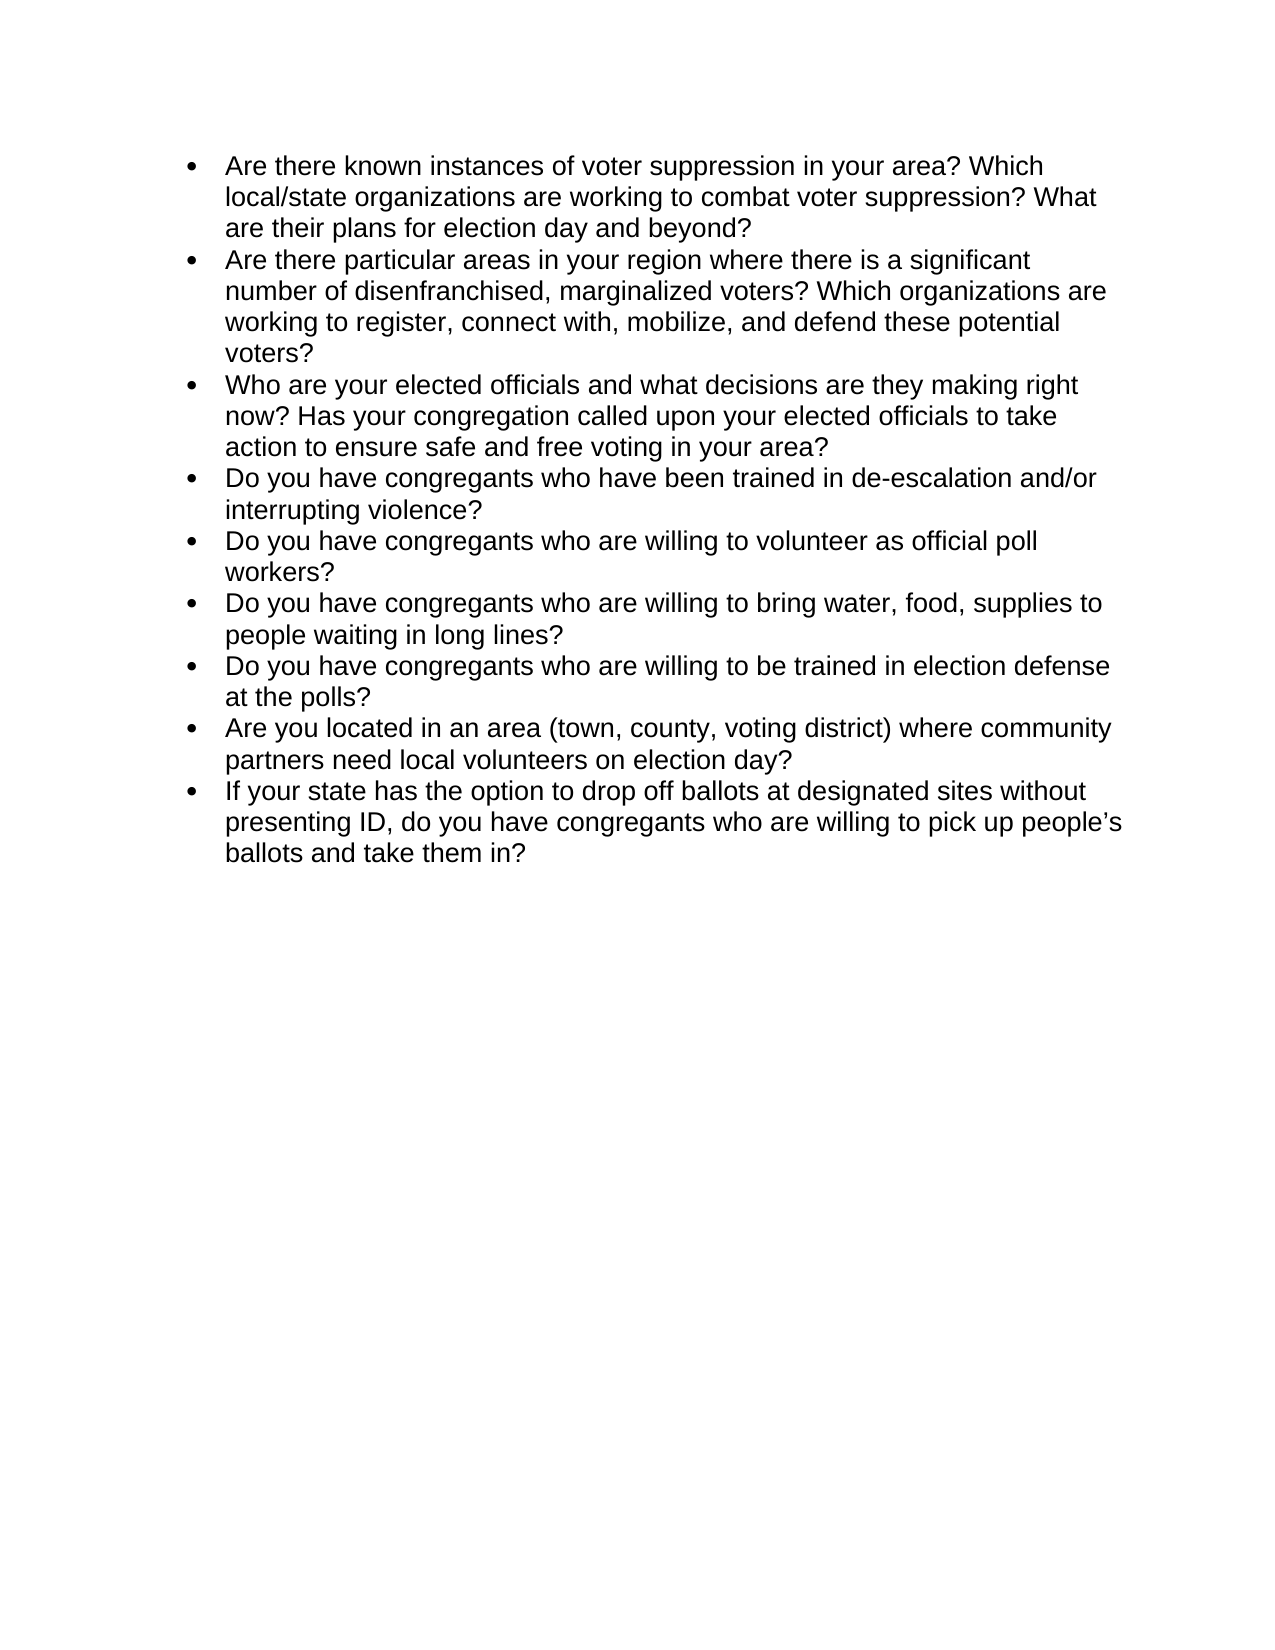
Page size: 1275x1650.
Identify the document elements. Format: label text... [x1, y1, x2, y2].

list Who are your elected officials and what decisions are they making right now? Has your congregation called upon your elected officials to take action to ensure safe and free voting in your area? [187, 369, 1125, 462]
list Do you have congregants who are willing to volunteer as official poll workers? [187, 525, 1125, 587]
list Do you have congregants who are willing to bring water, food, supplies to people waiting in long lines? [187, 587, 1125, 650]
list If your state has the option to drop off ballots at designated sites without presenting ID, do you have congregants who are willing to pick up people’s ballots and take them in? [187, 775, 1125, 869]
list Are there particular areas in your region where there is a significant number of disenfranchised, marginalized voters? Which organizations are working to register, connect with, mobilize, and defend these potential voters? [187, 244, 1125, 369]
list Do you have congregants who have been trained in de-escalation and/or interrupting violence? [187, 462, 1125, 525]
list Do you have congregants who are willing to be trained in election defense at the polls? [187, 650, 1125, 712]
list Are there known instances of voter suppression in your area? Which local/state organizations are working to combat voter suppression? What are their plans for election day and beyond? [187, 150, 1125, 244]
list Are you located in an area (town, county, voting district) where community partners need local volunteers on election day? [187, 712, 1125, 775]
